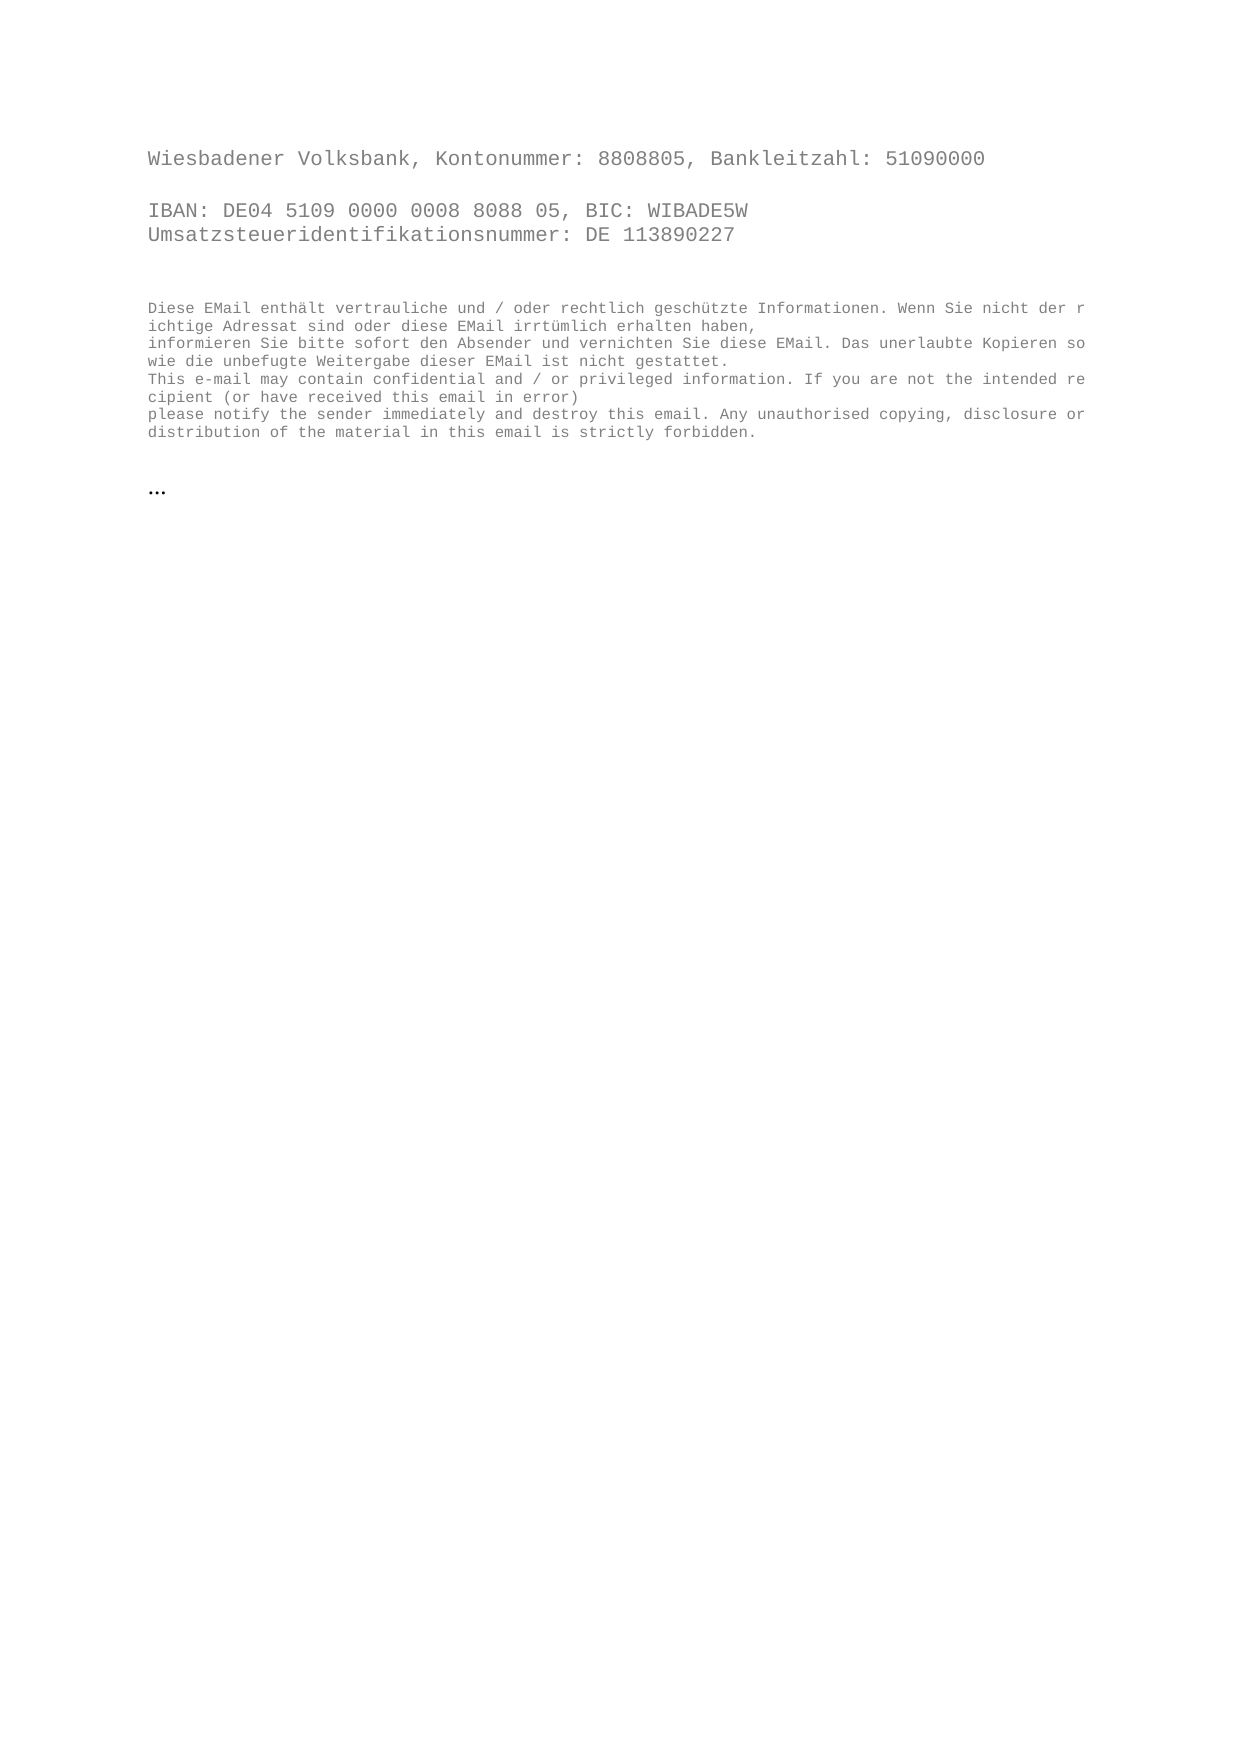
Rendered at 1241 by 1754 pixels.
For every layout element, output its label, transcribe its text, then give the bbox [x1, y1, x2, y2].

text ... [148, 471, 1093, 500]
text Diese EMail enthält vertrauliche und / oder rechtlich geschützte Informationen. Wenn Sie nicht der richtige Adressat sind oder diese EMail irrtümlich erhalten haben, informieren Sie bitte sofort den Absender und vernichten Sie diese EMail. Das unerlaubte Kopieren sowie die unbefugte Weitergabe dieser EMail ist nicht gestattet. This e-mail may contain confidential and / or privileged information. If you are not the intended recipient (or have received this email in error) please notify the sender immediately and destroy this email. Any unauthorised copying, disclosure or distribution of the material in this email is strictly forbidden. [148, 277, 1093, 442]
text IBAN: DE04 5109 0000 0008 8088 05, BIC: WIBADE5W Umsatzsteueridentifikationsnummer: DE 113890227 [148, 200, 1093, 248]
text Wiesbadener Volksbank, Kontonummer: 8808805, Bankleitzahl: 51090000 [148, 148, 1093, 171]
